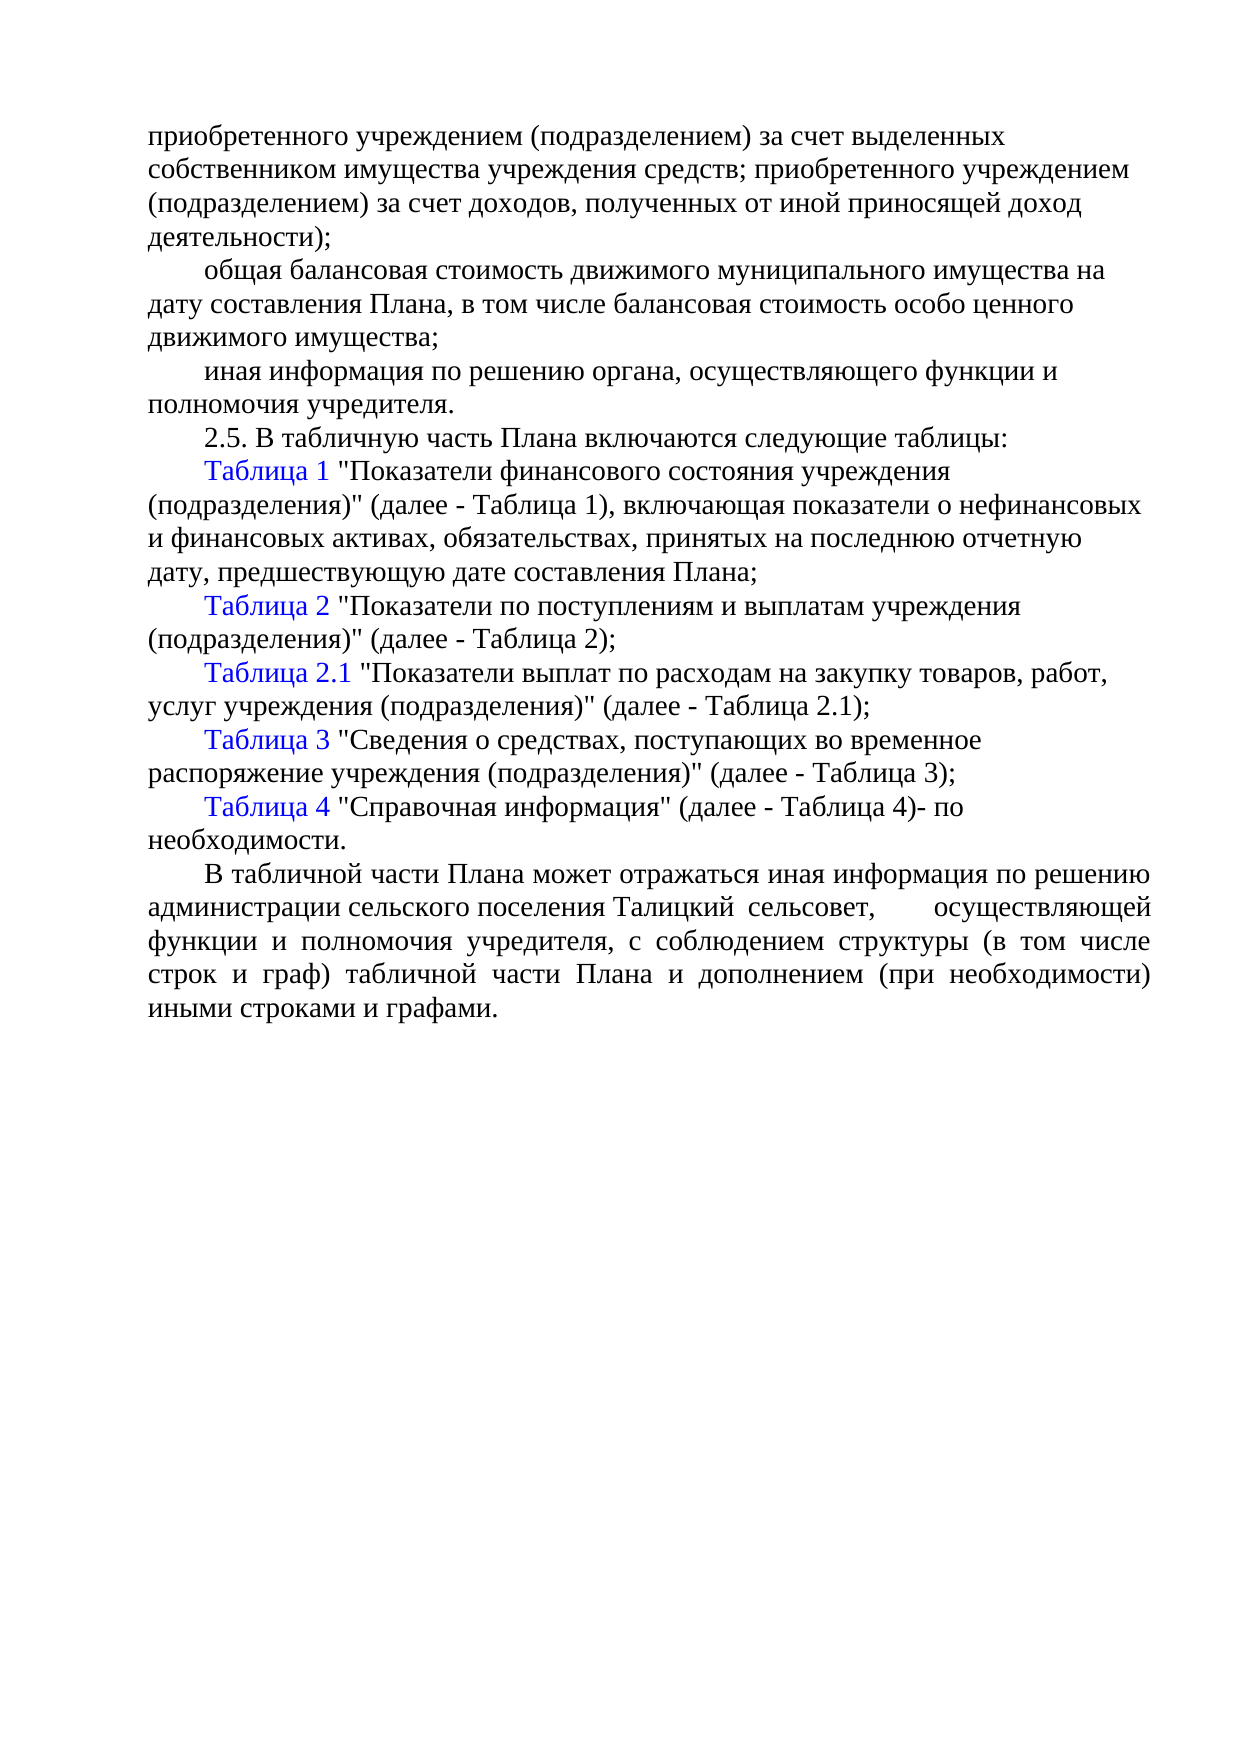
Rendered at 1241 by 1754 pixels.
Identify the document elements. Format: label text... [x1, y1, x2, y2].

text Таблица 2 "Показатели по поступлениям и выплатам учреждения (подразделения)" (далее - Таблица 2); [148, 588, 1152, 655]
text иная информация по решению органа, осуществляющего функции и полномочия учредителя. [148, 353, 1152, 420]
text Таблица 4 "Справочная информация" (далее - Таблица 4)- по необходимости. [148, 789, 1152, 856]
text В табличной части Плана может отражаться иная информация по решению администрации сельского поселения Талицкий сельсовет, осуществляющей функции и полномочия учредителя, с соблюдением структуры (в том числе строк и граф) табличной части Плана и дополнением (при необходимости) иными строками и графами. [148, 856, 1152, 1024]
text Таблица 3 "Сведения о средствах, поступающих во временное распоряжение учреждения (подразделения)" (далее - Таблица 3); [148, 722, 1152, 789]
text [148, 118, 1152, 252]
text Таблица 2.1 "Показатели выплат по расходам на закупку товаров, работ, услуг учреждения (подразделения)" (далее - Таблица 2.1); [148, 655, 1152, 722]
text Таблица 1 "Показатели финансового состояния учреждения (подразделения)" (далее - Таблица 1), включающая показатели о нефинансовых и финансовых активах, обязательствах, принятых на последнюю отчетную дату, предшествующую дате составления Плана; [148, 453, 1152, 588]
text общая балансовая стоимость движимого муниципального имущества на дату составления Плана, в том числе балансовая стоимость особо ценного движимого имущества; [148, 252, 1152, 353]
text 2.5. В табличную часть Плана включаются следующие таблицы: [148, 420, 1152, 453]
